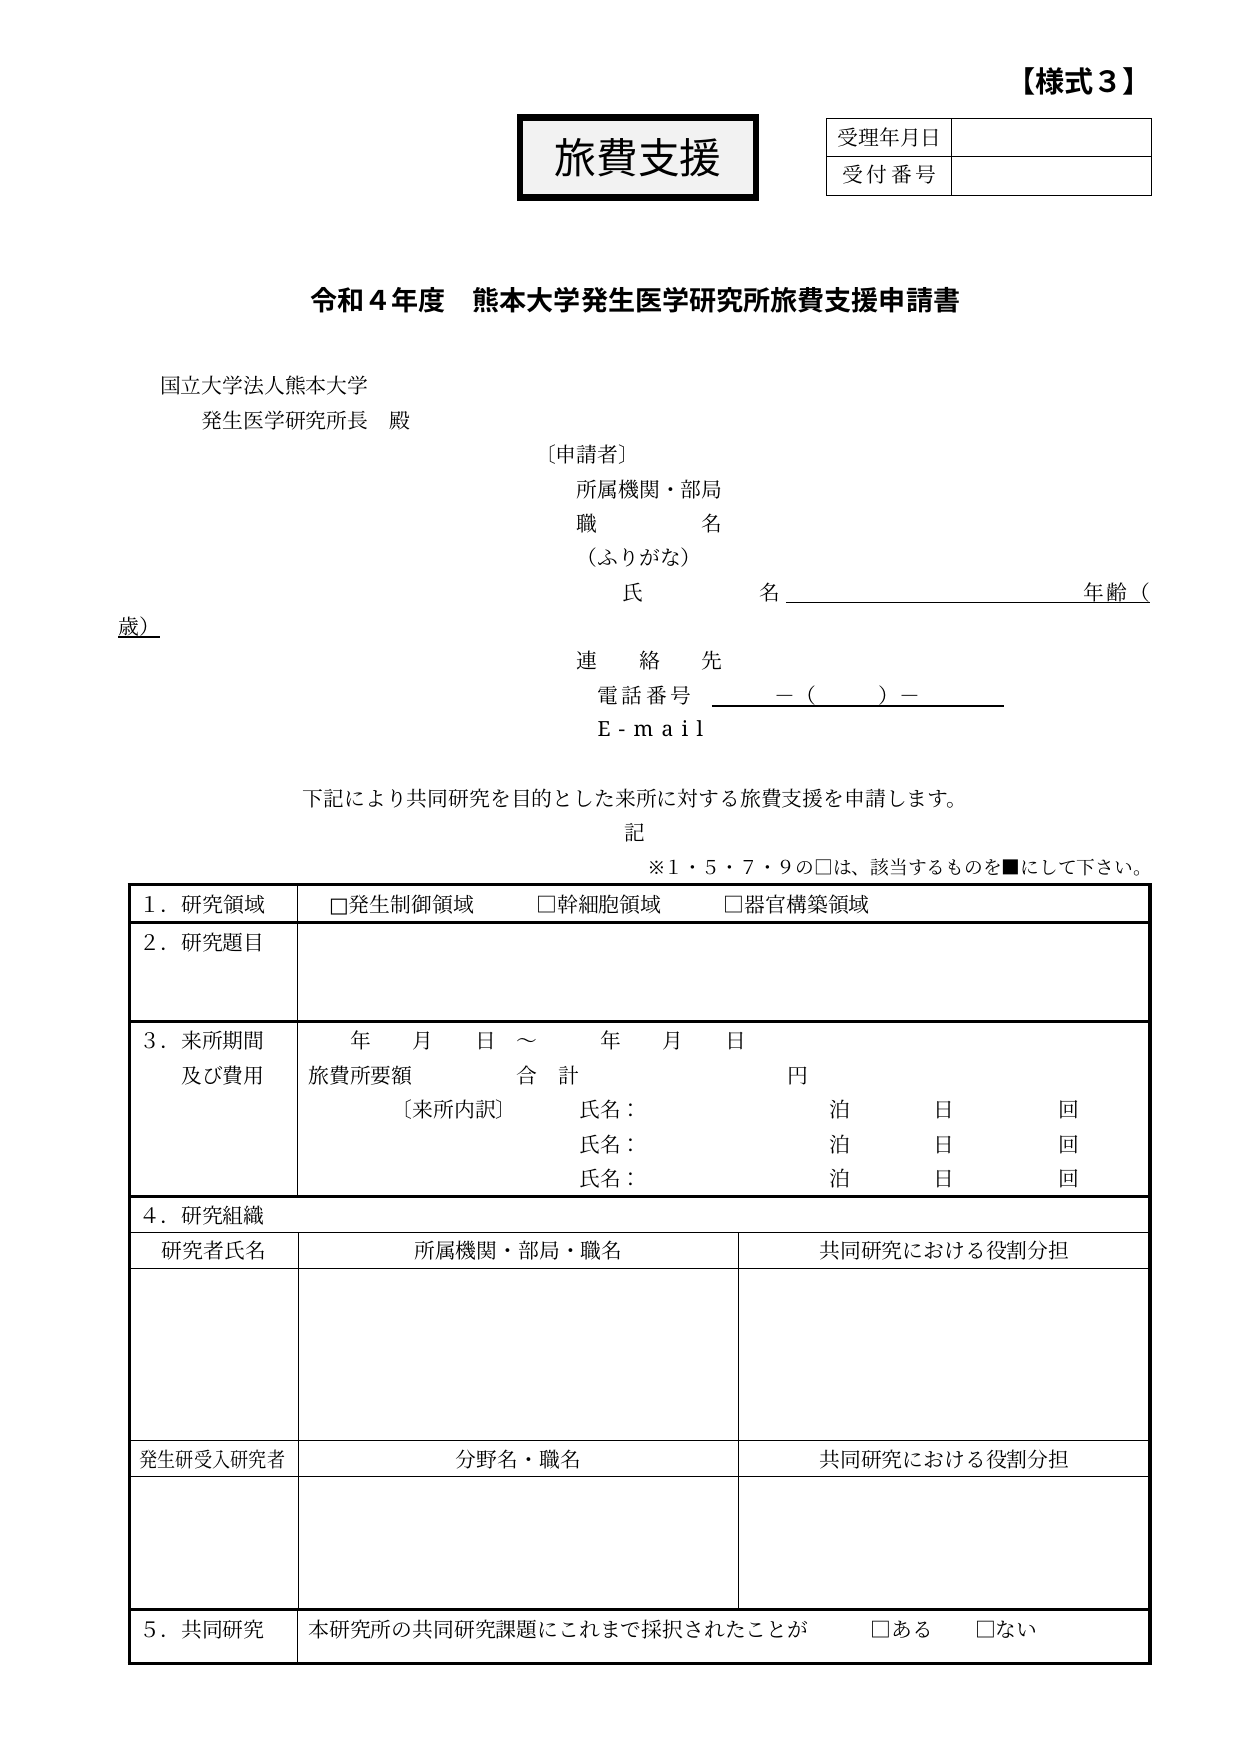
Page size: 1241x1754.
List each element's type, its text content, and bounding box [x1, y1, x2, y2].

table_header 研究領域 [131, 886, 297, 921]
table_cell [739, 1477, 1148, 1608]
table_cell [952, 157, 1151, 195]
text 国立大学法人熊本大学 [118, 368, 1152, 402]
table_header [952, 119, 1151, 156]
table_cell [739, 1269, 1148, 1440]
table_cell 分野名・職名 [299, 1441, 738, 1476]
table_header □発生制御領域 □幹細胞領域 □器官構築領域 [298, 886, 1148, 921]
text 発生医学研究所長 殿 [118, 402, 1152, 436]
table_cell [299, 1269, 738, 1440]
text E-mail [118, 711, 1152, 746]
table_cell 研究者氏名 [131, 1233, 298, 1268]
table_cell [299, 1477, 738, 1608]
table_cell 共同研究における役割分担 [739, 1233, 1148, 1268]
text 所属機関・部局 [118, 471, 1152, 505]
text 連 絡 先 [118, 643, 1152, 677]
text 電話番号 －（ ）－ [118, 677, 1152, 711]
table_cell 発生研受入研究者 [131, 1441, 298, 1476]
table_cell [131, 1477, 298, 1608]
table_cell ３．来所期間 及び費用 [131, 1023, 297, 1194]
text 職 名 [118, 505, 1152, 539]
table_cell ２．研究題目 [131, 924, 297, 1019]
subtitle 記 [118, 814, 1152, 849]
text 〔申請者〕 [118, 436, 1152, 471]
text ※１・５・７・９の□は、該当するものを■にして下さい。 [118, 849, 1152, 883]
table_cell [131, 1269, 298, 1440]
table_cell ５．共同研究 採択実績 [131, 1611, 297, 1662]
table_cell 年 月 日 ～ 年 月 日 旅費所要額 合 計 円 〔来所内訳〕 氏名： 泊 日 回 氏名： 泊 日 回 氏名： 泊 日 回 [298, 1023, 1148, 1194]
table_header 受理年月日 [827, 119, 951, 156]
table_cell 受付番号 [827, 157, 951, 195]
table_cell 所属機関・部局・職名 [299, 1233, 738, 1268]
table_cell [298, 924, 1148, 1019]
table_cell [298, 1611, 1148, 1662]
table_cell 共同研究における役割分担 [739, 1441, 1148, 1476]
text 氏 名 年齢（ 歳） [118, 574, 1152, 643]
text 令和４年度 熊本大学発生医学研究所旅費支援申請書 [118, 264, 1152, 333]
text （ふりがな） [118, 539, 1152, 574]
text 下記により共同研究を目的とした来所に対する旅費支援を申請します。 [118, 780, 1152, 814]
table_cell ４．研究組織 [131, 1198, 1148, 1232]
